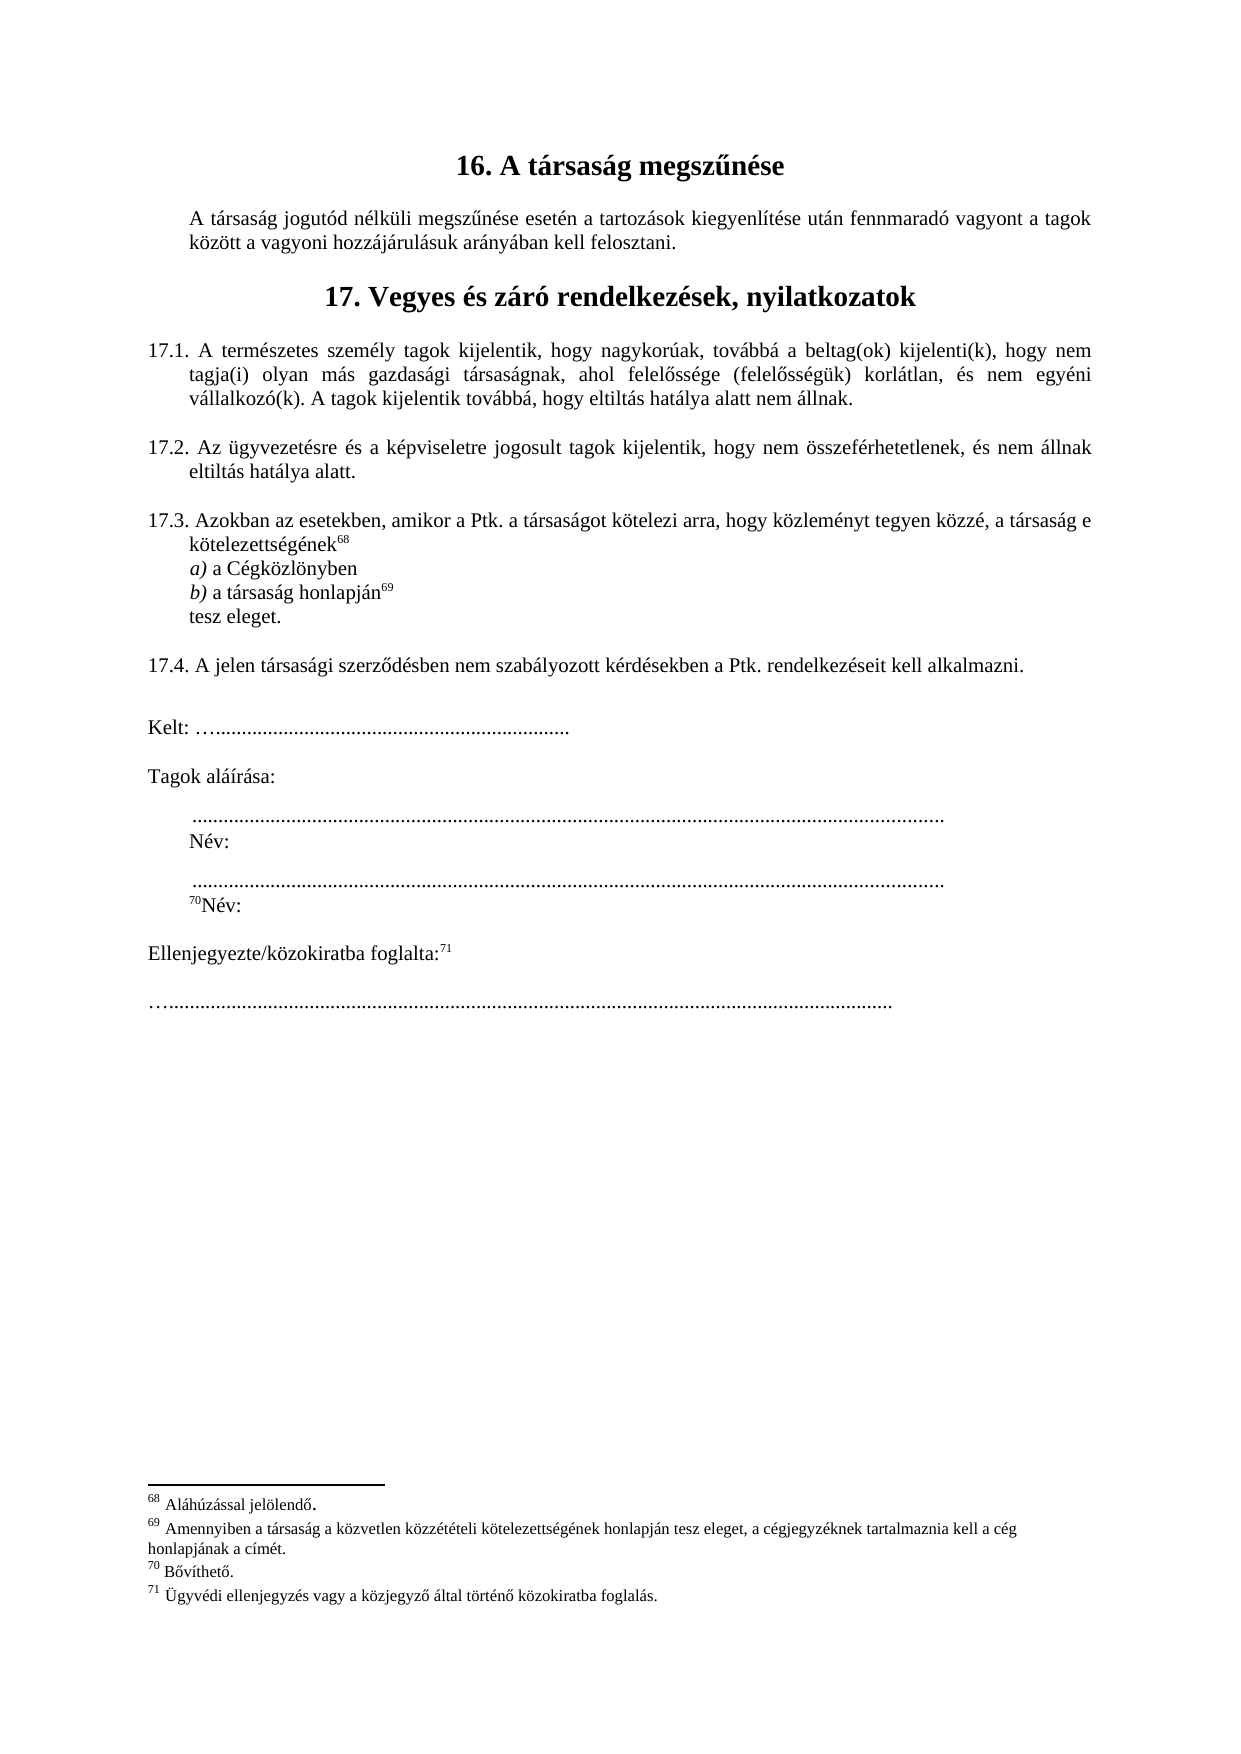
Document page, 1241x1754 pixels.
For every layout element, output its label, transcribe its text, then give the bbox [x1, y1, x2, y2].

text Név: [189, 893, 1093, 917]
text 17.4. A jelen társasági szerződésben nem szabályozott kérdésekben a Ptk. rendelkezéseit kell alkalmazni. [148, 653, 1093, 677]
text b) a társaság honlapján [189, 580, 1093, 604]
text Kelt: ….................................................................... [148, 715, 1093, 739]
text 17.3. Azokban az esetekben, amikor a Ptk. a társaságot kötelezi arra, hogy közleményt tegyen közzé, a társaság e kötelezettségének [148, 508, 1093, 556]
text 17.1. A természetes személy tagok kijelentik, hogy nagykorúak, továbbá a beltag(ok) kijelenti(k), hogy nem tagja(i) olyan más gazdasági társaságnak, ahol felelőssége (felelősségük) korlátlan, és nem egyéni vállalkozó(k). A tagok kijelentik továbbá, hogy eltiltás hatálya alatt nem állnak. [148, 338, 1093, 410]
text Tagok aláírása: [148, 764, 1093, 788]
text …........................................................................................................................................... [148, 989, 1093, 1013]
text Ellenjegyezte/közokiratba foglalta: [148, 941, 1093, 965]
text Név: [189, 829, 1093, 853]
text 17.2. Az ügyvezetésre és a képviseletre jogosult tagok kijelentik, hogy nem összeférhetetlenek, és nem állnak eltiltás hatálya alatt. [148, 435, 1093, 483]
text a) a Cégközlönyben [189, 556, 1093, 580]
text 17. Vegyes és záró rendelkezések, nyilatkozatok [148, 279, 1093, 313]
text 16. A társaság megszűnése [148, 148, 1093, 181]
text tesz eleget. [189, 604, 1093, 628]
text A társaság jogutód nélküli megszűnése esetén a tartozások kiegyenlítése után fennmaradó vagyont a tagok között a vagyoni hozzájárulásuk arányában kell felosztani. [189, 206, 1093, 254]
